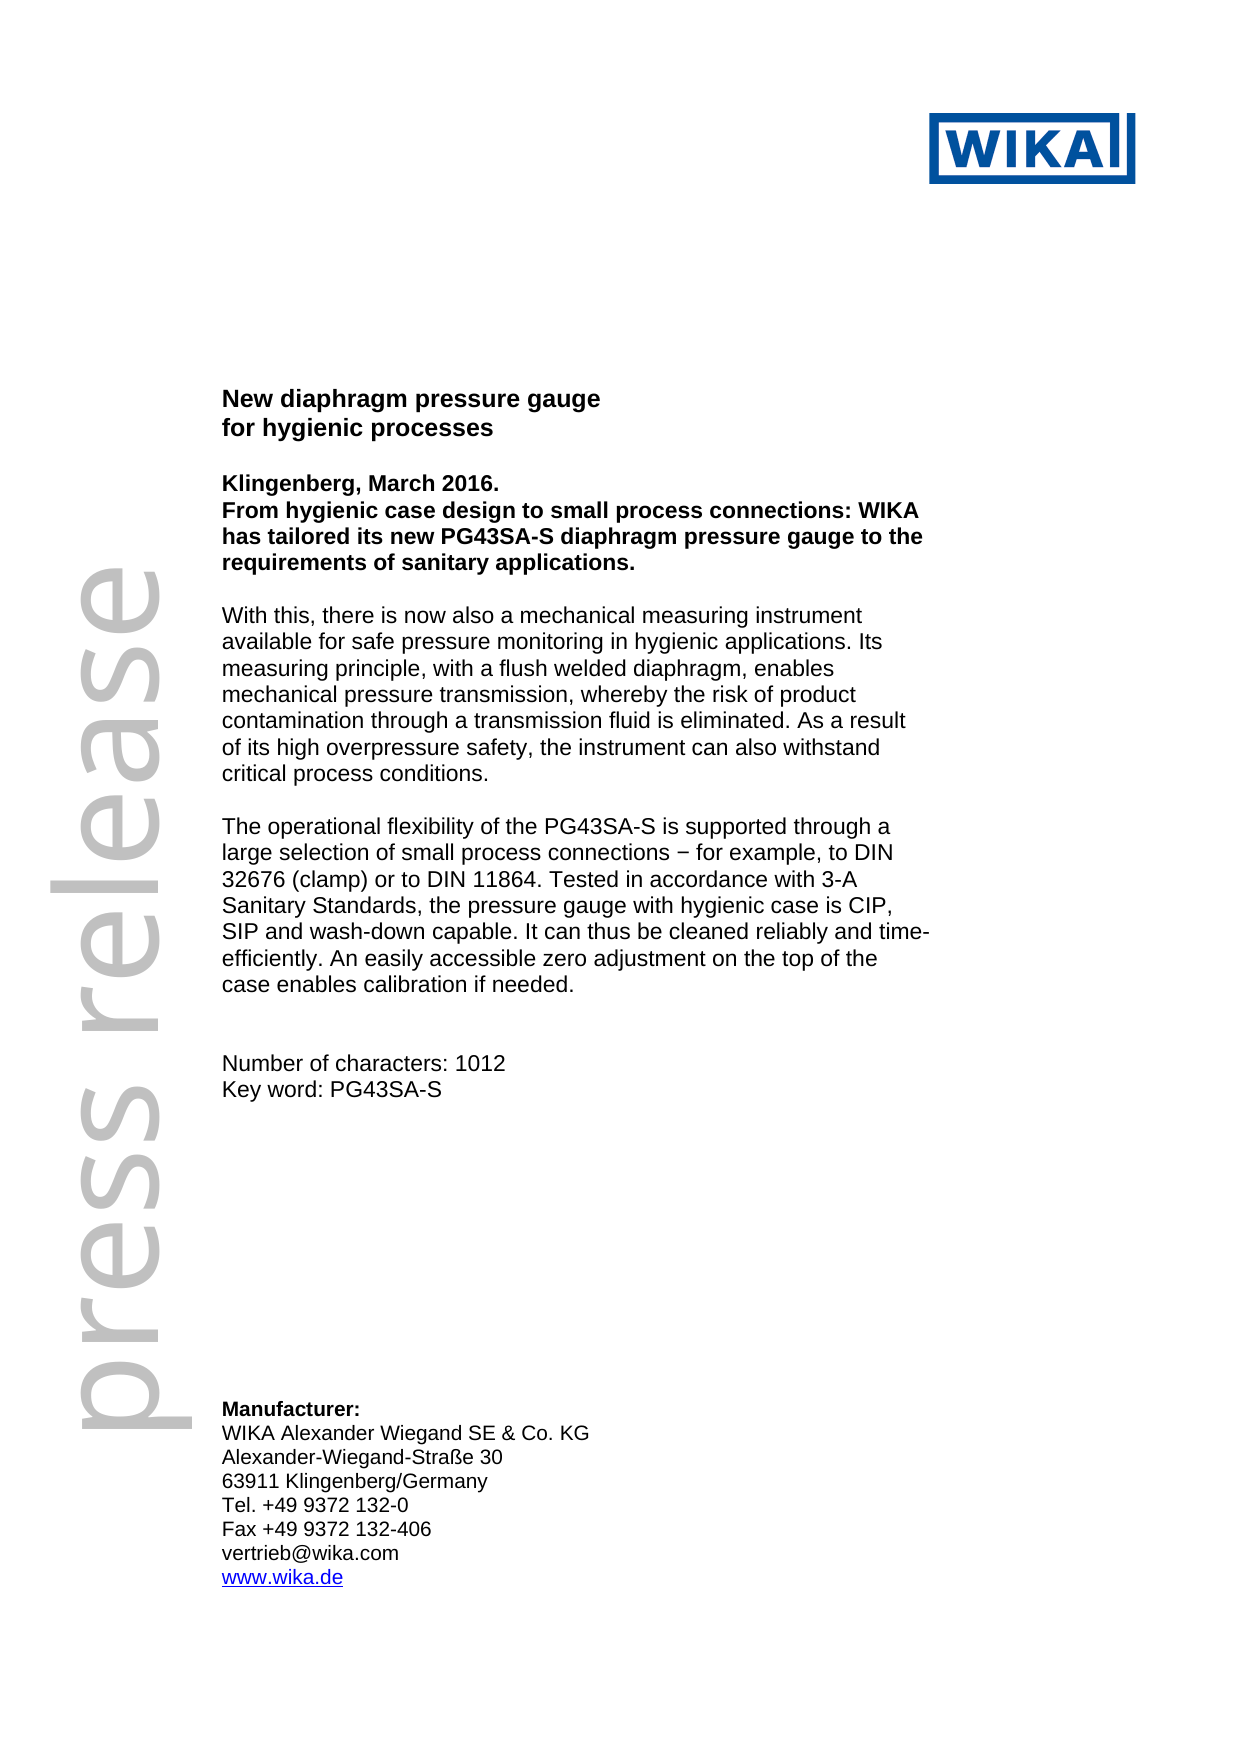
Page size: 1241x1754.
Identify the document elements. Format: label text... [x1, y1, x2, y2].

text Alexander-Wiegand-Straße 30 [222, 1445, 930, 1469]
text WIKA Alexander Wiegand SE & Co. KG [222, 1421, 930, 1445]
text vertrieb@wika.com [222, 1541, 930, 1565]
text Number of characters: 1012 [222, 1050, 930, 1076]
text From hygienic case design to small process connections: WIKA has tailored its new PG43SA-S diaphragm pressure gauge to the requirements of sanitary applications. [222, 497, 930, 576]
text New diaphragm pressure gauge [222, 384, 930, 413]
text for hygienic processes [222, 413, 930, 441]
text Tel. +49 9372 132-0 [222, 1493, 930, 1517]
text Klingenberg, March 2016. [222, 470, 930, 497]
text 63911 Klingenberg/Germany [222, 1469, 930, 1493]
text Key word: PG43SA-S [222, 1076, 930, 1110]
text Fax +49 9372 132-406 [222, 1517, 930, 1541]
text Manufacturer: [222, 1397, 930, 1421]
picture [929, 113, 1136, 184]
text The operational flexibility of the PG43SA-S is supported through a large selection of small process connections − for example, to DIN 32676 (clamp) or to DIN 11864. Tested in accordance with 3-A Sanitary Standards, the pressure gauge with hygienic case is CIP, SIP and wash-down capable. It can thus be cleaned reliably and time-efficiently. An easily accessible zero adjustment on the top of the case enables calibration if needed. [222, 813, 930, 997]
text With this, there is now also a mechanical measuring instrument available for safe pressure monitoring in hygienic applications. Its measuring principle, with a flush welded diaphragm, enables mechanical pressure transmission, whereby the risk of product contamination through a transmission fluid is eliminated. As a result of its high overpressure safety, the instrument can also withstand critical process conditions. [222, 602, 930, 786]
text www.wika.de [222, 1565, 930, 1589]
